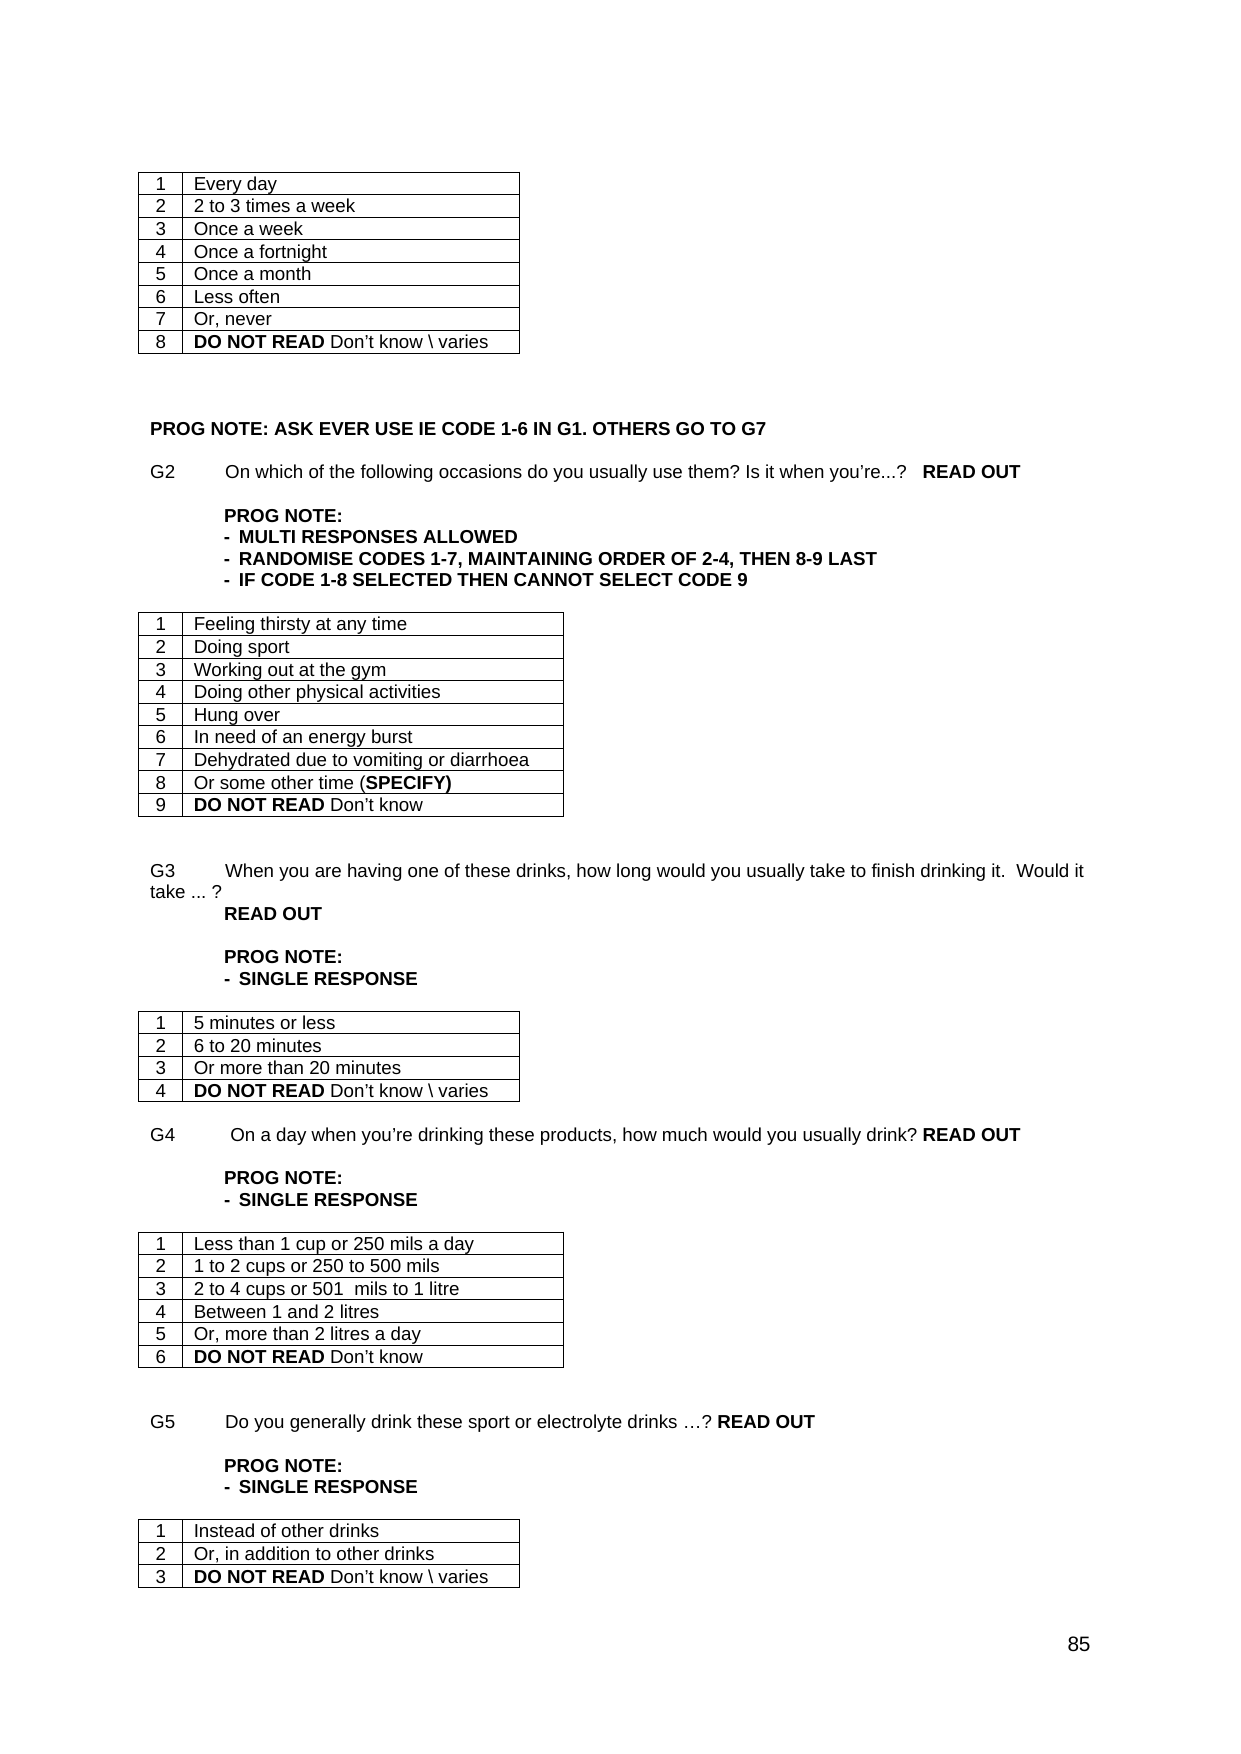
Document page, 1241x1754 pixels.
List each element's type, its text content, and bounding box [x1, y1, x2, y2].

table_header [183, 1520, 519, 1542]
text G4 On a day when you’re drinking these products, how much would you usually drink? READ OUT [150, 1124, 1090, 1145]
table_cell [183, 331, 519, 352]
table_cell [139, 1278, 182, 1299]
text PROG NOTE: [150, 504, 1090, 526]
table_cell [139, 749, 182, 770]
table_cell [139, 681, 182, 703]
list IF CODE 1-8 SELECTED THEN CANNOT SELECT CODE 9 [223, 569, 1090, 591]
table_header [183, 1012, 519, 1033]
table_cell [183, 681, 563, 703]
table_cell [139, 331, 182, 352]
text PROG NOTE: [150, 1454, 1090, 1476]
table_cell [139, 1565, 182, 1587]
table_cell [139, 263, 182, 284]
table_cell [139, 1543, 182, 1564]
text G2 On which of the following occasions do you usually use them? Is it when you’re...? READ OUT [150, 461, 1090, 483]
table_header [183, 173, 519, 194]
text G3 When you are having one of these drinks, how long would you usually take to finish drinking it. Would it take ... ? [150, 860, 1090, 903]
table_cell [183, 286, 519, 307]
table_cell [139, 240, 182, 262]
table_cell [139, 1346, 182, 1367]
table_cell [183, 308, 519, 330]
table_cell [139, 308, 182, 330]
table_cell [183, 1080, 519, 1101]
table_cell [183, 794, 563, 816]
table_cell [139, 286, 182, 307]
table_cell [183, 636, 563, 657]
text G5 Do you generally drink these sport or electrolyte drinks …? READ OUT [150, 1411, 1090, 1433]
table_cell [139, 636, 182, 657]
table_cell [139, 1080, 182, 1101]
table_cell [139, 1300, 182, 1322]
text - SINGLE RESPONSE [150, 1476, 1090, 1498]
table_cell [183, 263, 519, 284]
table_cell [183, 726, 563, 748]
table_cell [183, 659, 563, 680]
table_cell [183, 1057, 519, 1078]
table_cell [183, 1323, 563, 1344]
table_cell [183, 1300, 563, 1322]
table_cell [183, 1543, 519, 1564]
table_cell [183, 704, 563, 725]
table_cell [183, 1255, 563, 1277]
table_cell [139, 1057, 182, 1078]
list RANDOMISE CODES 1-7, MAINTAINING ORDER OF 2-4, THEN 8-9 LAST [223, 547, 1090, 569]
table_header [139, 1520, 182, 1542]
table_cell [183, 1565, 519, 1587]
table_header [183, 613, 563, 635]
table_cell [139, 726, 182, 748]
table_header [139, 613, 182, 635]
text PROG NOTE: [150, 946, 1090, 968]
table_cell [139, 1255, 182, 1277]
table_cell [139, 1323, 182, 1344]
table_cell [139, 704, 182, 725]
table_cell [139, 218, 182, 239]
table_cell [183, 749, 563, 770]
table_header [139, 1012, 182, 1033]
text PROG NOTE: [150, 1167, 1090, 1188]
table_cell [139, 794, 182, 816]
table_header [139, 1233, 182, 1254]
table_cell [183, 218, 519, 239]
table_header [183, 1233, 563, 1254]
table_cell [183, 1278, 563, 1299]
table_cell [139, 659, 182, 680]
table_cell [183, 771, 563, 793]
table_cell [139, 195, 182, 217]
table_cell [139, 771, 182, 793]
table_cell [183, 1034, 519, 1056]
text PROG NOTE: ASK EVER USE IE CODE 1-6 IN G1. OTHERS GO TO G7 [150, 418, 1090, 440]
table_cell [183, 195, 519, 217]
text READ OUT [150, 903, 1090, 924]
text - SINGLE RESPONSE [150, 968, 1090, 989]
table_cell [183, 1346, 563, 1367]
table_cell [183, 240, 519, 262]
text - SINGLE RESPONSE [150, 1188, 1090, 1210]
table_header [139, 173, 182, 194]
list MULTI RESPONSES ALLOWED [223, 526, 1090, 547]
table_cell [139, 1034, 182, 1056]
